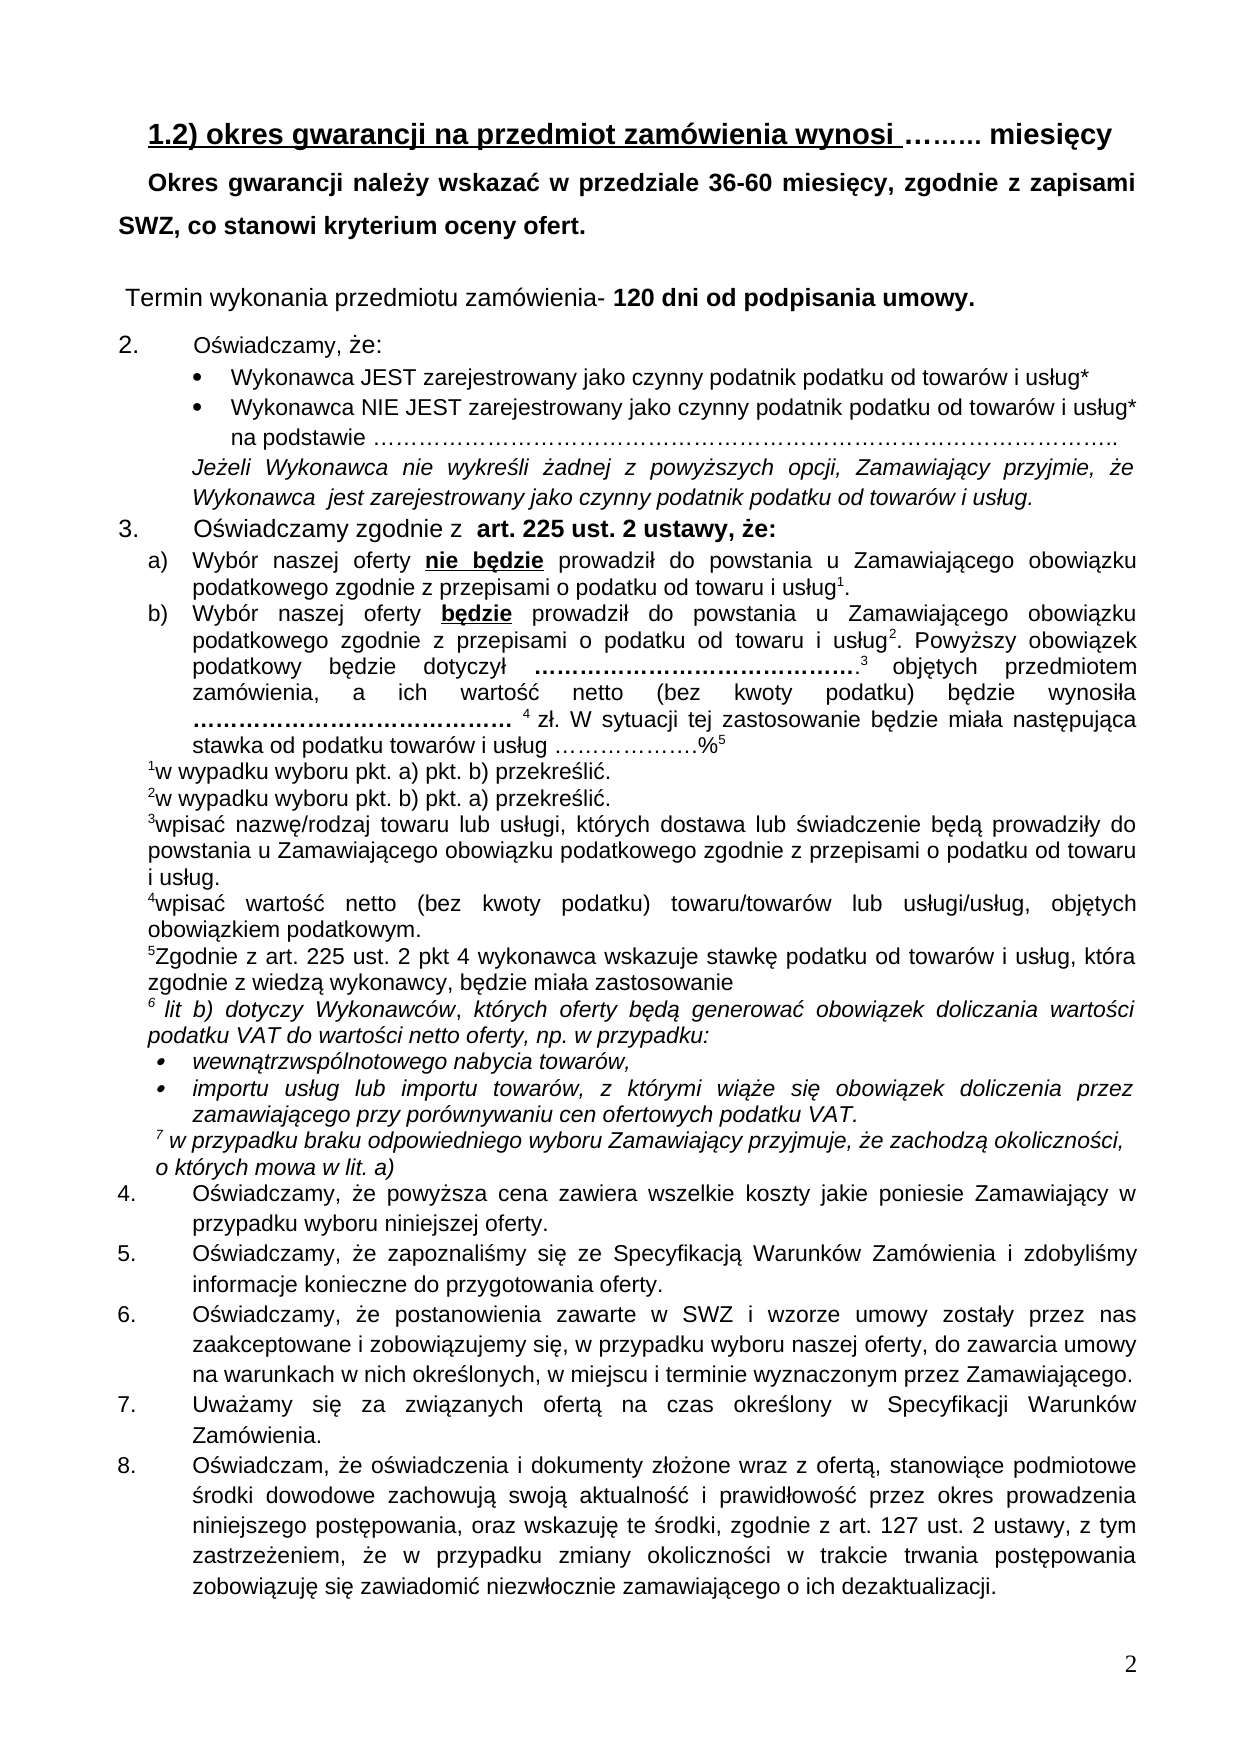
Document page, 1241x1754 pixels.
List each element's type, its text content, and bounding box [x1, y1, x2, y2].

list Wybór naszej oferty nie będzie prowadził do powstania u Zamawiającego obowiązku podatkowego zgodnie z przepisami o podatku od towaru i usług1. [148, 547, 1137, 600]
text 2w wypadku wyboru pkt. b) pkt. a) przekreślić. [118, 785, 1137, 811]
text 1.2) okres gwarancji na przedmiot zamówienia wynosi ……… miesięcy [118, 117, 1137, 151]
text Termin wykonania przedmiotu zamówienia- 120 dni od podpisania umowy. [118, 283, 1137, 311]
list Oświadczamy, że postanowienia zawarte w SWZ i wzorze umowy zostały przez nas zaakceptowane i zobowiązujemy się, w przypadku wyboru naszej oferty, do zawarcia umowy na warunkach w nich określonych, w miejscu i terminie wyznaczonym przez Zamawiającego. [117, 1301, 1137, 1388]
text 1w wypadku wyboru pkt. a) pkt. b) przekreślić. [118, 758, 1137, 785]
list Uważamy się za związanych ofertą na czas określony w Specyfikacji Warunków Zamówienia. [117, 1391, 1137, 1448]
text Jeżeli Wykonawca nie wykreśli żadnej z powyższych opcji, Zamawiający przyjmie, że Wykonawca jest zarejestrowany jako czynny podatnik podatku od towarów i usług. [192, 454, 1137, 511]
list Oświadczamy zgodnie z art. 225 ust. 2 ustawy, że: [118, 514, 1137, 543]
list Wybór naszej oferty będzie prowadził do powstania u Zamawiającego obowiązku podatkowego zgodnie z przepisami o podatku od towaru i usług2. Powyższy obowiązek podatkowy będzie dotyczył …………………………………….3 objętych przedmiotem zamówienia, a ich wartość netto (bez kwoty podatku) będzie wynosiła …………………………………… 4 zł. W sytuacji tej zastosowanie będzie miała następująca stawka od podatku towarów i usług ……………….%5 [148, 600, 1137, 758]
text 5Zgodnie z art. 225 ust. 2 pkt 4 wykonawca wskazuje stawkę podatku od towarów i usług, która zgodnie z wiedzą wykonawcy, będzie miała zastosowanie [148, 943, 1137, 996]
text 4wpisać wartość netto (bez kwoty podatku) towaru/towarów lub usługi/usług, objętych obowiązkiem podatkowym. [148, 890, 1137, 943]
list Oświadczamy, że powyższa cena zawiera wszelkie koszty jakie poniesie Zamawiający w przypadku wyboru niniejszej oferty. [117, 1180, 1137, 1237]
list wewnątrzwspólnotowego nabycia towarów, [155, 1048, 1137, 1074]
text 6 lit b) dotyczy Wykonawców, których oferty będą generować obowiązek doliczania wartości podatku VAT do wartości netto oferty, np. w przypadku: [148, 996, 1137, 1048]
list Oświadczamy, że zapoznaliśmy się ze Specyfikacją Warunków Zamówienia i zdobyliśmy informacje konieczne do przygotowania oferty. [117, 1240, 1137, 1297]
text Okres gwarancji należy wskazać w przedziale 36-60 miesięcy, zgodnie z zapisami SWZ, co stanowi kryterium oceny ofert. [118, 168, 1137, 239]
text 7 w przypadku braku odpowiedniego wyboru Zamawiający przyjmuje, że zachodzą okoliczności, o których mowa w lit. a) [155, 1127, 1137, 1180]
list Oświadczam, że oświadczenia i dokumenty złożone wraz z ofertą, stanowiące podmiotowe środki dowodowe zachowują swoją aktualność i prawidłowość przez okres prowadzenia niniejszego postępowania, oraz wskazuję te środki, zgodnie z art. 127 ust. 2 ustawy, z tym zastrzeżeniem, że w przypadku zmiany okoliczności w trakcie trwania postępowania zobowiązuję się zawiadomić niezwłocznie zamawiającego o ich dezaktualizacji. [117, 1452, 1137, 1599]
list Wykonawca NIE JEST zarejestrowany jako czynny podatnik podatku od towarów i usług* na podstawie …………………………………………………………………………………….. [193, 394, 1137, 450]
list Wykonawca JEST zarejestrowany jako czynny podatnik podatku od towarów i usług* [193, 363, 1137, 390]
list importu usług lub importu towarów, z którymi wiąże się obowiązek doliczenia przez zamawiającego przy porównywaniu cen ofertowych podatku VAT. [155, 1074, 1137, 1127]
list Oświadczamy, że: [118, 330, 1137, 359]
text 3wpisać nazwę/rodzaj towaru lub usługi, których dostawa lub świadczenie będą prowadziły do powstania u Zamawiającego obowiązku podatkowego zgodnie z przepisami o podatku od towaru i usług. [148, 811, 1137, 890]
